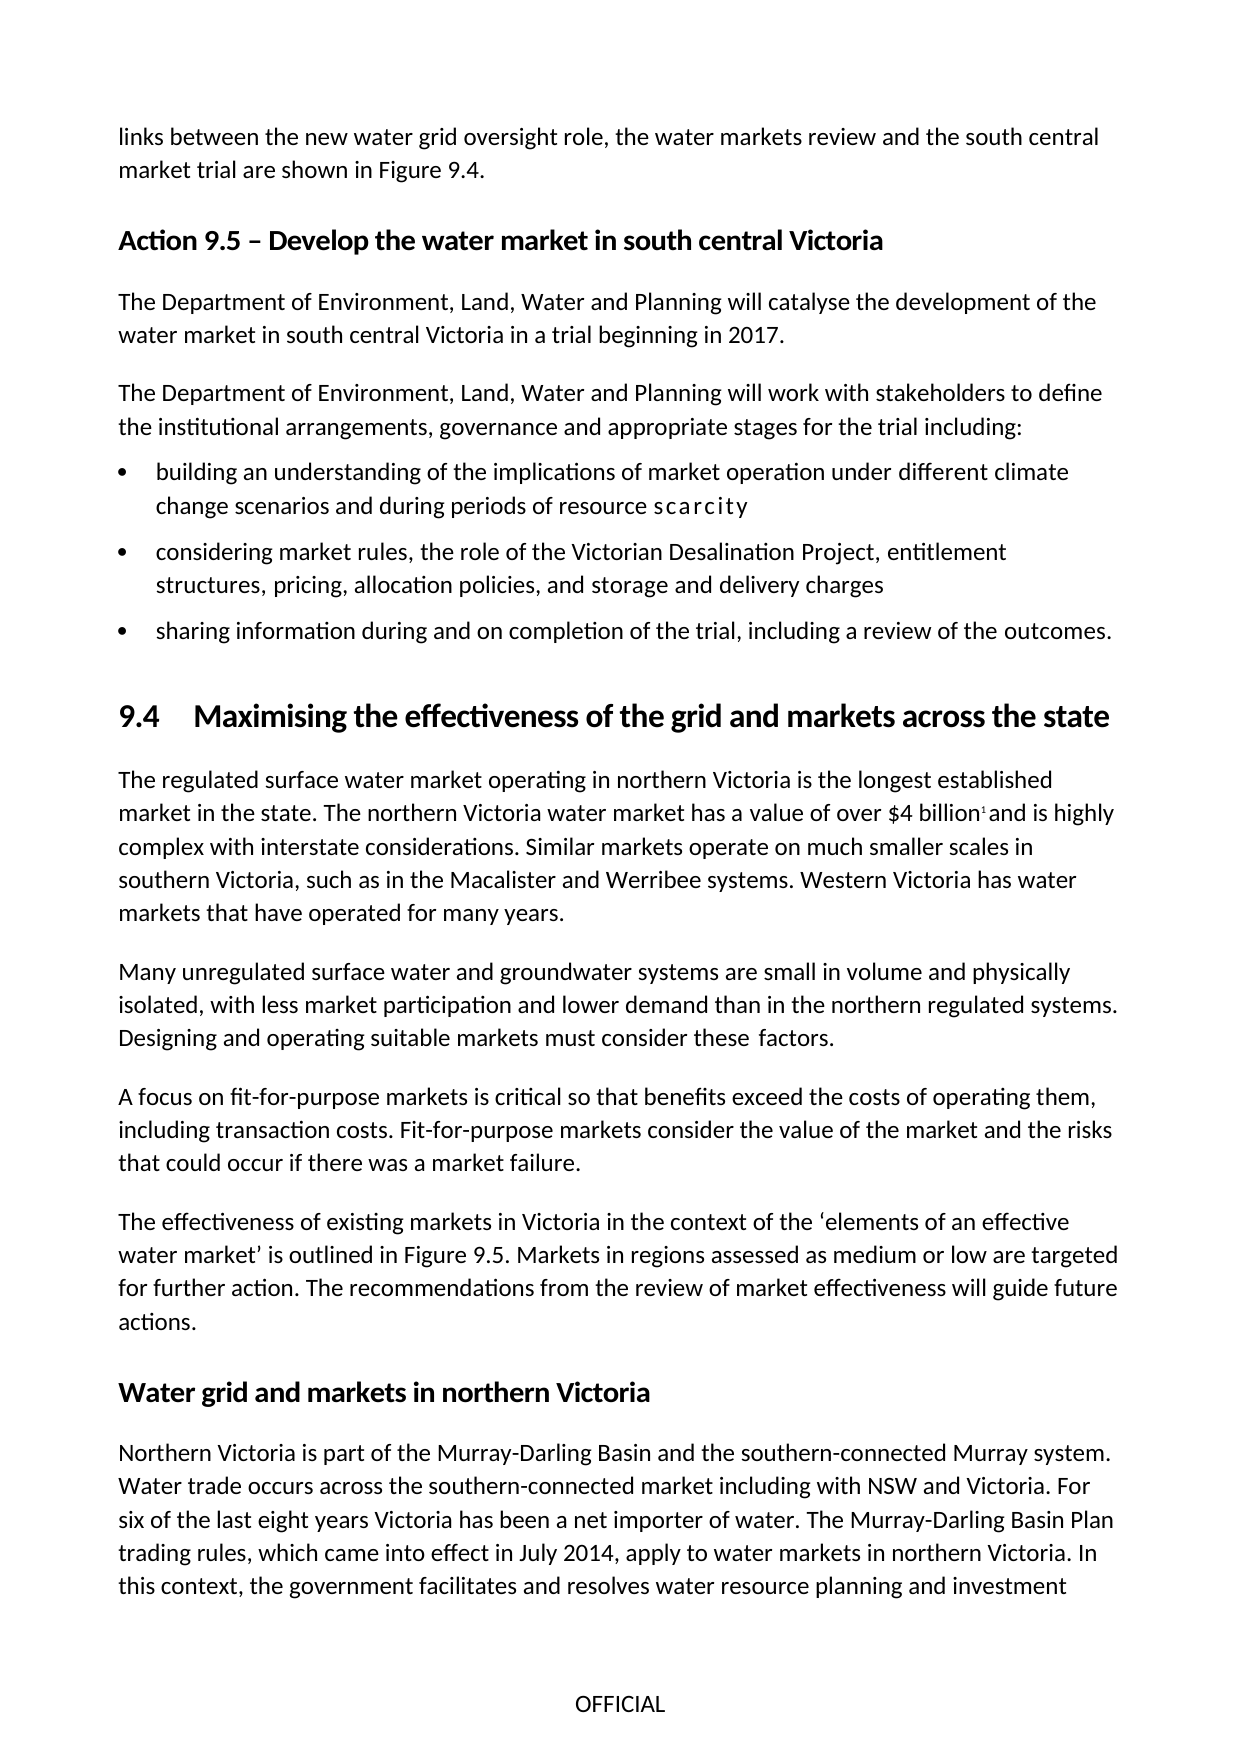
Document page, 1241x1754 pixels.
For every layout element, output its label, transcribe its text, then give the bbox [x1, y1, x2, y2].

subtitle 9.4 Maximising the effectiveness of the grid and markets across the state [118, 695, 1122, 736]
list sharing information during and on completion of the trial, including a review of the outcomes. [118, 612, 1122, 645]
text The Department of Environment, Land, Water and Planning will catalyse the development of the water market in south central Victoria in a trial beginning in 2017. [118, 283, 1122, 349]
subtitle Water grid and markets in northern Victoria [118, 1374, 1122, 1409]
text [118, 1434, 1122, 1601]
text The effectiveness of existing markets in Victoria in the context of the ‘elements of an effective water market’ is outlined in Figure 9.5. Markets in regions assessed as medium or low are targeted for further action. The recommendations from the review of market effectiveness will guide future actions. [118, 1203, 1122, 1336]
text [118, 118, 1122, 185]
text Many unregulated surface water and groundwater systems are small in volume and physically isolated, with less market participation and lower demand than in the northern regulated systems. Designing and operating suitable markets must consider these factors. [118, 953, 1122, 1053]
text A focus on fit-for-purpose markets is critical so that benefits exceed the costs of operating them, including transaction costs. Fit-for-purpose markets consider the value of the market and the risks that could occur if there was a market failure. [118, 1078, 1122, 1178]
text The regulated surface water market operating in northern Victoria is the longest established market in the state. The northern Victoria water market has a value of over $4 billion1 and is highly complex with interstate considerations. Similar markets operate on much smaller scales in southern Victoria, such as in the Macalister and Werribee systems. Western Victoria has water markets that have operated for many years. [118, 761, 1122, 928]
subtitle Action 9.5 – Develop the water market in south central Victoria [118, 222, 1122, 258]
text The Department of Environment, Land, Water and Planning will work with stakeholders to define the institutional arrangements, governance and appropriate stages for the trial including: [118, 374, 1122, 441]
list building an understanding of the implications of market operation under different climate change scenarios and during periods of resource scarcity [118, 454, 1122, 520]
list considering market rules, the role of the Victorian Desalination Project, entitlement structures, pricing, allocation policies, and storage and delivery charges [118, 533, 1122, 599]
